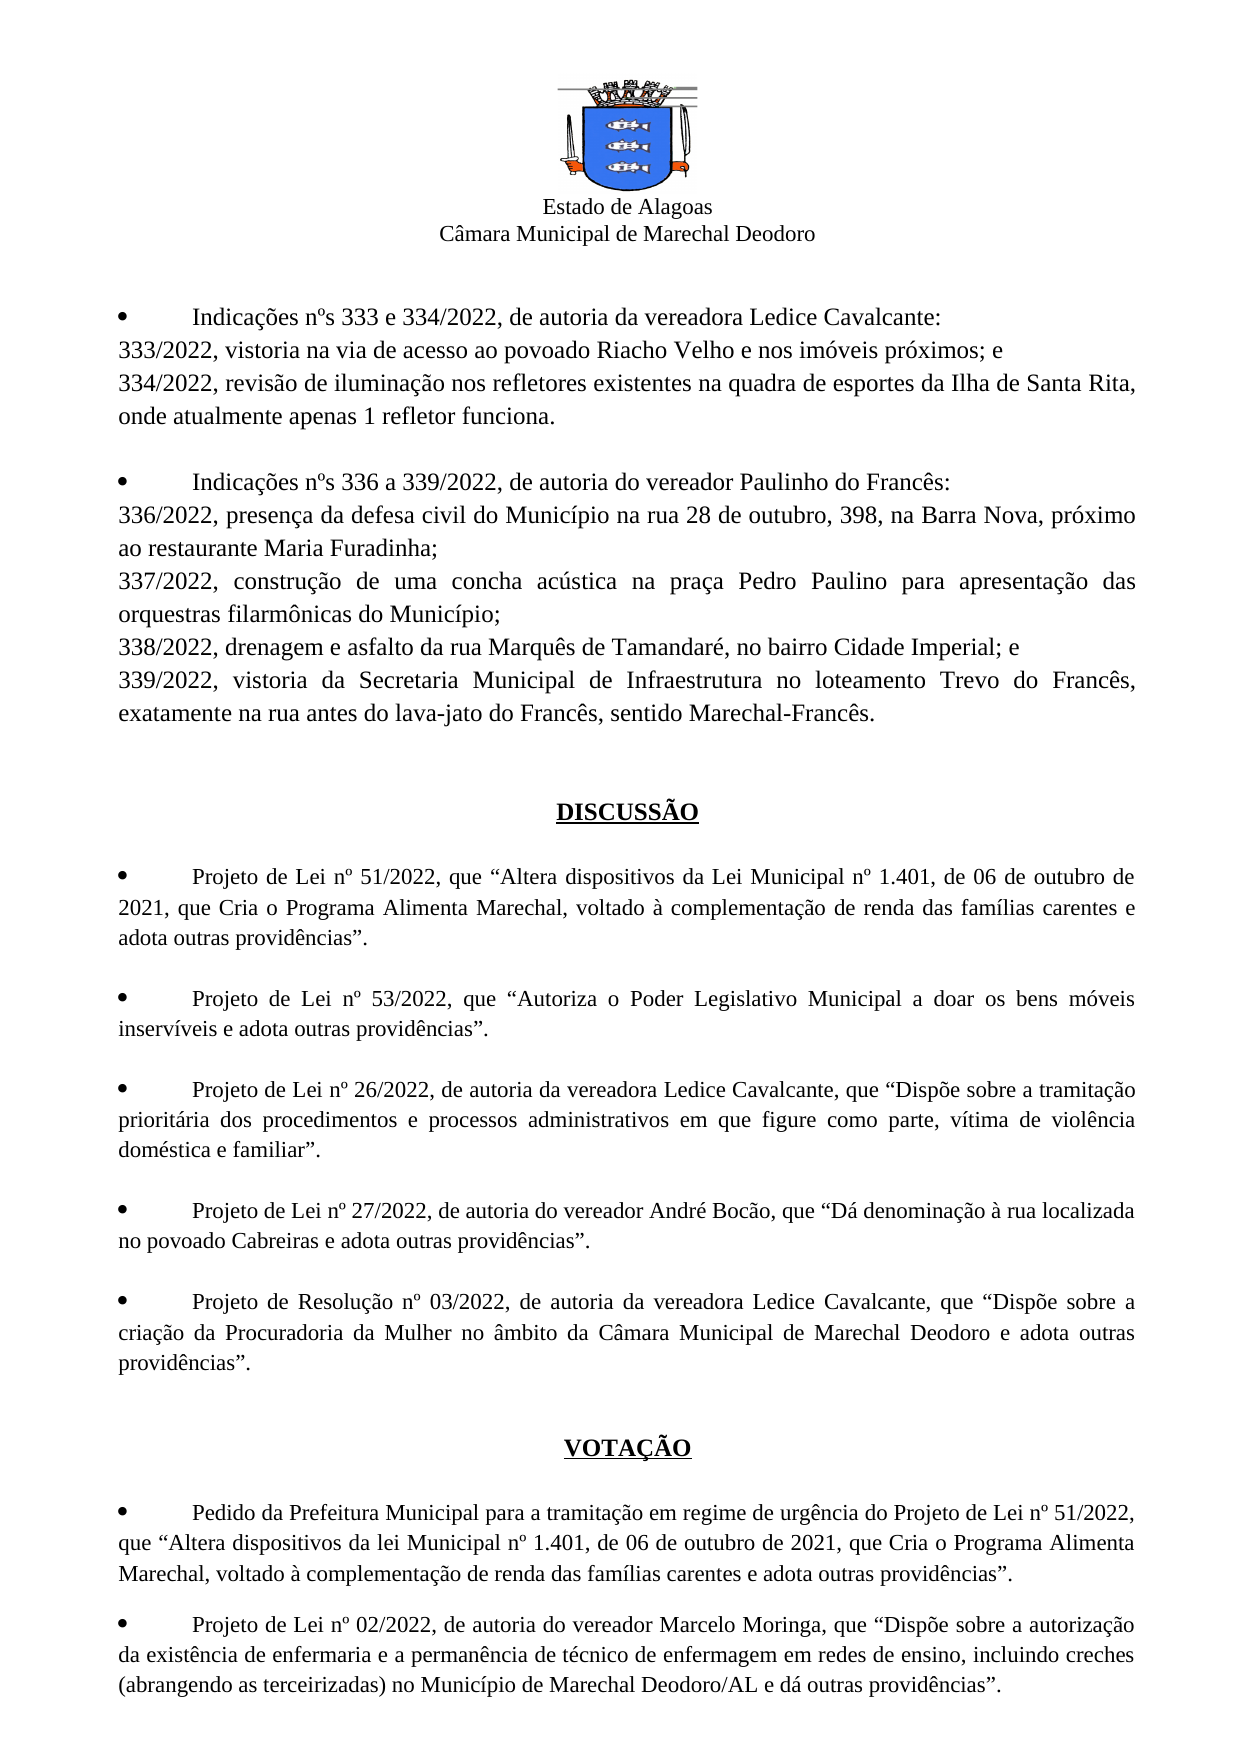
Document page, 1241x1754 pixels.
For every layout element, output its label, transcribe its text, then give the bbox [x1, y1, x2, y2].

list Projeto de Lei nº 53/2022, que “Autoriza o Poder Legislativo Municipal a doar os bens móveis inservíveis e adota outras providências”. [118, 984, 1137, 1042]
list Indicações nºs 336 a 339/2022, de autoria do vereador Paulinho do Francês: [118, 467, 1137, 496]
list Projeto de Resolução nº 03/2022, de autoria da vereadora Ledice Cavalcante, que “Dispõe sobre a criação da Procuradoria da Mulher no âmbito da Câmara Municipal de Marechal Deodoro e adota outras providências”. [118, 1288, 1137, 1375]
text 336/2022, presença da defesa civil do Município na rua 28 de outubro, 398, na Barra Nova, próximo ao restaurante Maria Furadinha; [118, 500, 1137, 562]
list Indicações nºs 333 e 334/2022, de autoria da vereadora Ledice Cavalcante: [118, 302, 1137, 331]
text 334/2022, revisão de iluminação nos refletores existentes na quadra de esportes da Ilha de Santa Rita, onde atualmente apenas 1 refletor funciona. [118, 368, 1137, 430]
text DISCUSSÃO [118, 797, 1137, 826]
list Projeto de Lei nº 51/2022, que “Altera dispositivos da Lei Municipal nº 1.401, de 06 de outubro de 2021, que Cria o Programa Alimenta Marechal, voltado à complementação de renda das famílias carentes e adota outras providências”. [118, 863, 1137, 951]
list Pedido da Prefeitura Municipal para a tramitação em regime de urgência do Projeto de Lei nº 51/2022, que “Altera dispositivos da lei Municipal nº 1.401, de 06 de outubro de 2021, que Cria o Programa Alimenta Marechal, voltado à complementação de renda das famílias carentes e adota outras providências”. [118, 1499, 1137, 1586]
text 337/2022, construção de uma concha acústica na praça Pedro Paulino para apresentação das orquestras filarmônicas do Município; [118, 566, 1137, 628]
list Projeto de Lei nº 27/2022, de autoria do vereador André Bocão, que “Dá denominação à rua localizada no povoado Cabreiras e adota outras providências”. [118, 1197, 1137, 1254]
text 339/2022, vistoria da Secretaria Municipal de Infraestrutura no loteamento Trevo do Francês, exatamente na rua antes do lava-jato do Francês, sentido Marechal-Francês. [118, 665, 1137, 727]
picture [557, 73, 698, 194]
list Projeto de Lei nº 02/2022, de autoria do vereador Marcelo Moringa, que “Dispõe sobre a autorização da existência de enfermaria e a permanência de técnico de enfermagem em redes de ensino, incluindo creches (abrangendo as terceirizadas) no Município de Marechal Deodoro/AL e dá outras providências”. [118, 1611, 1137, 1698]
text 333/2022, vistoria na via de acesso ao povoado Riacho Velho e nos imóveis próximos; e [118, 335, 1137, 364]
text VOTAÇÃO [118, 1433, 1137, 1462]
list Projeto de Lei nº 26/2022, de autoria da vereadora Ledice Cavalcante, que “Dispõe sobre a tramitação prioritária dos procedimentos e processos administrativos em que figure como parte, vítima de violência doméstica e familiar”. [118, 1076, 1137, 1163]
text 338/2022, drenagem e asfalto da rua Marquês de Tamandaré, no bairro Cidade Imperial; e [118, 632, 1137, 661]
